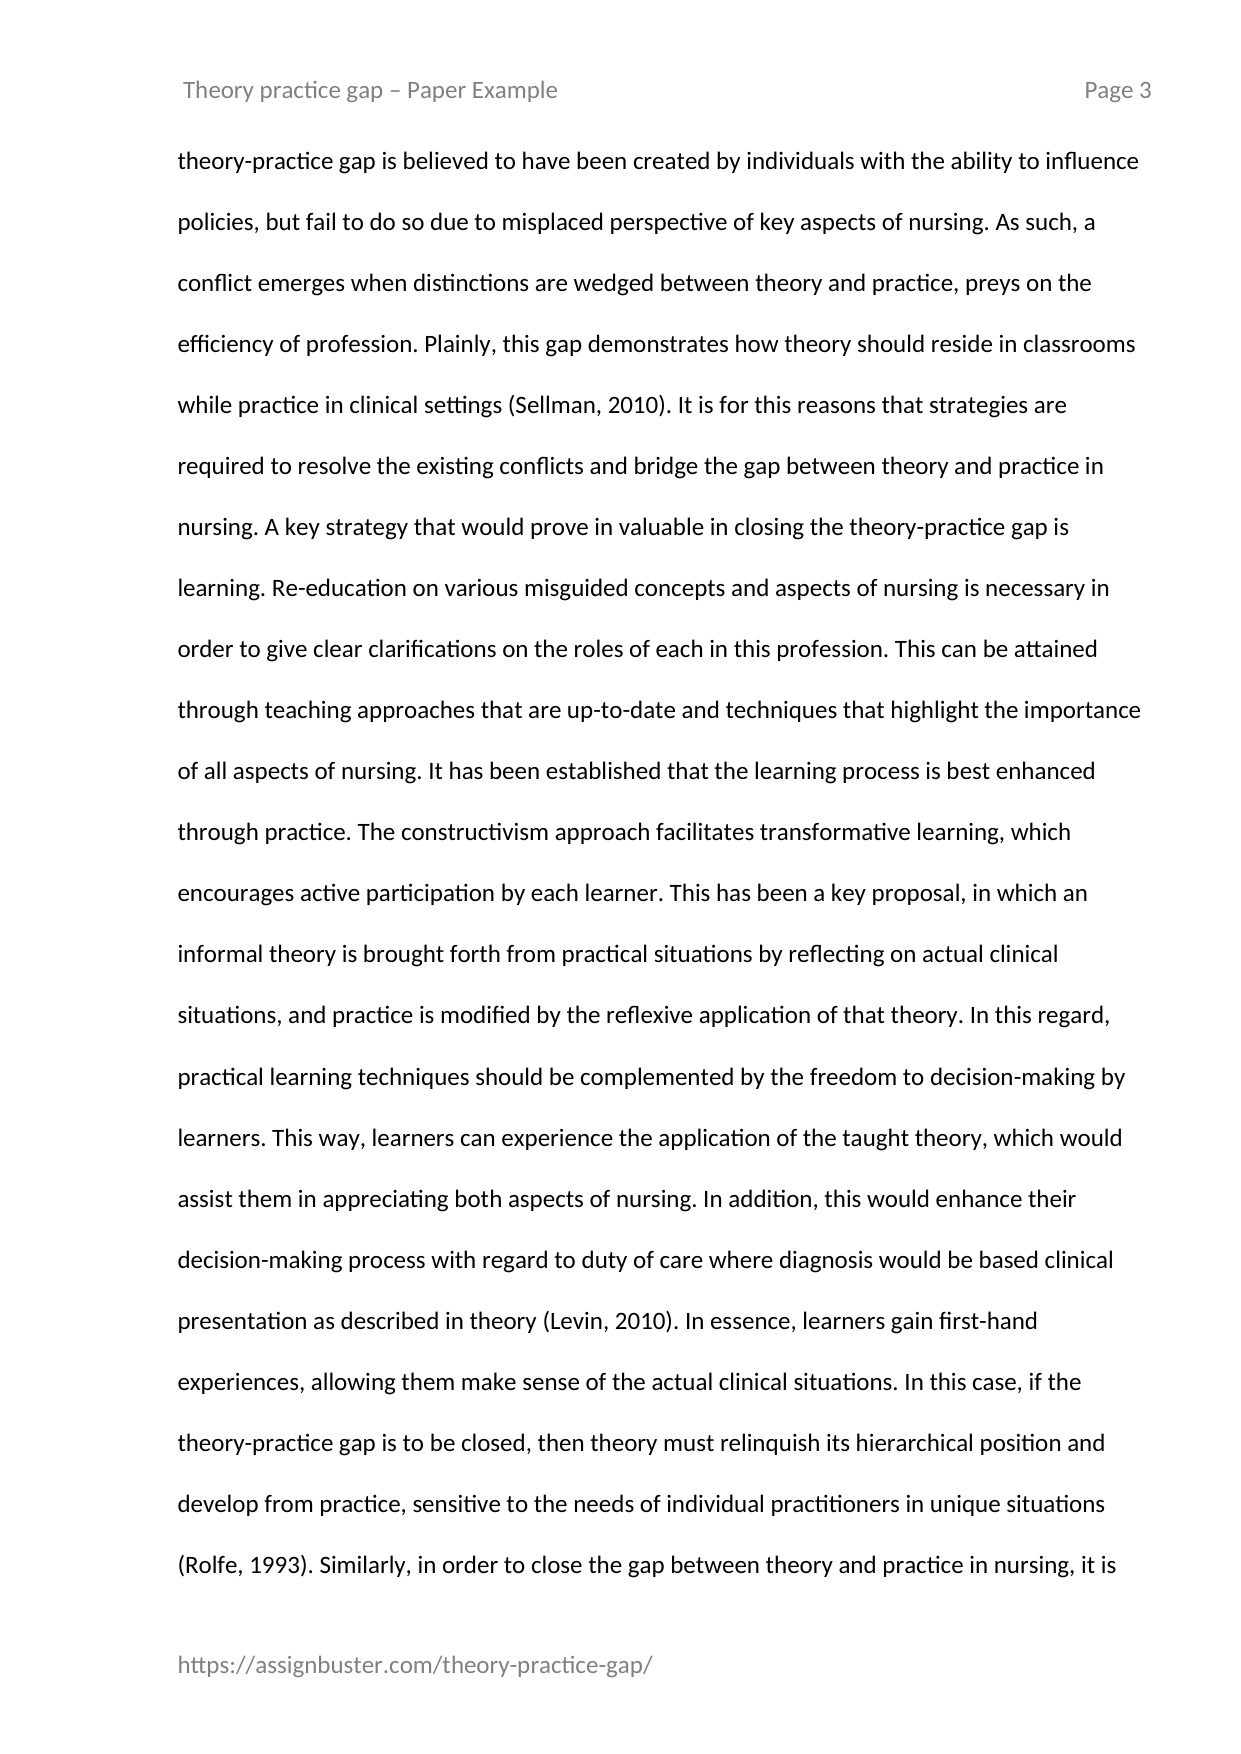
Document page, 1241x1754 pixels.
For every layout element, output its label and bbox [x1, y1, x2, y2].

text [177, 145, 1152, 1579]
